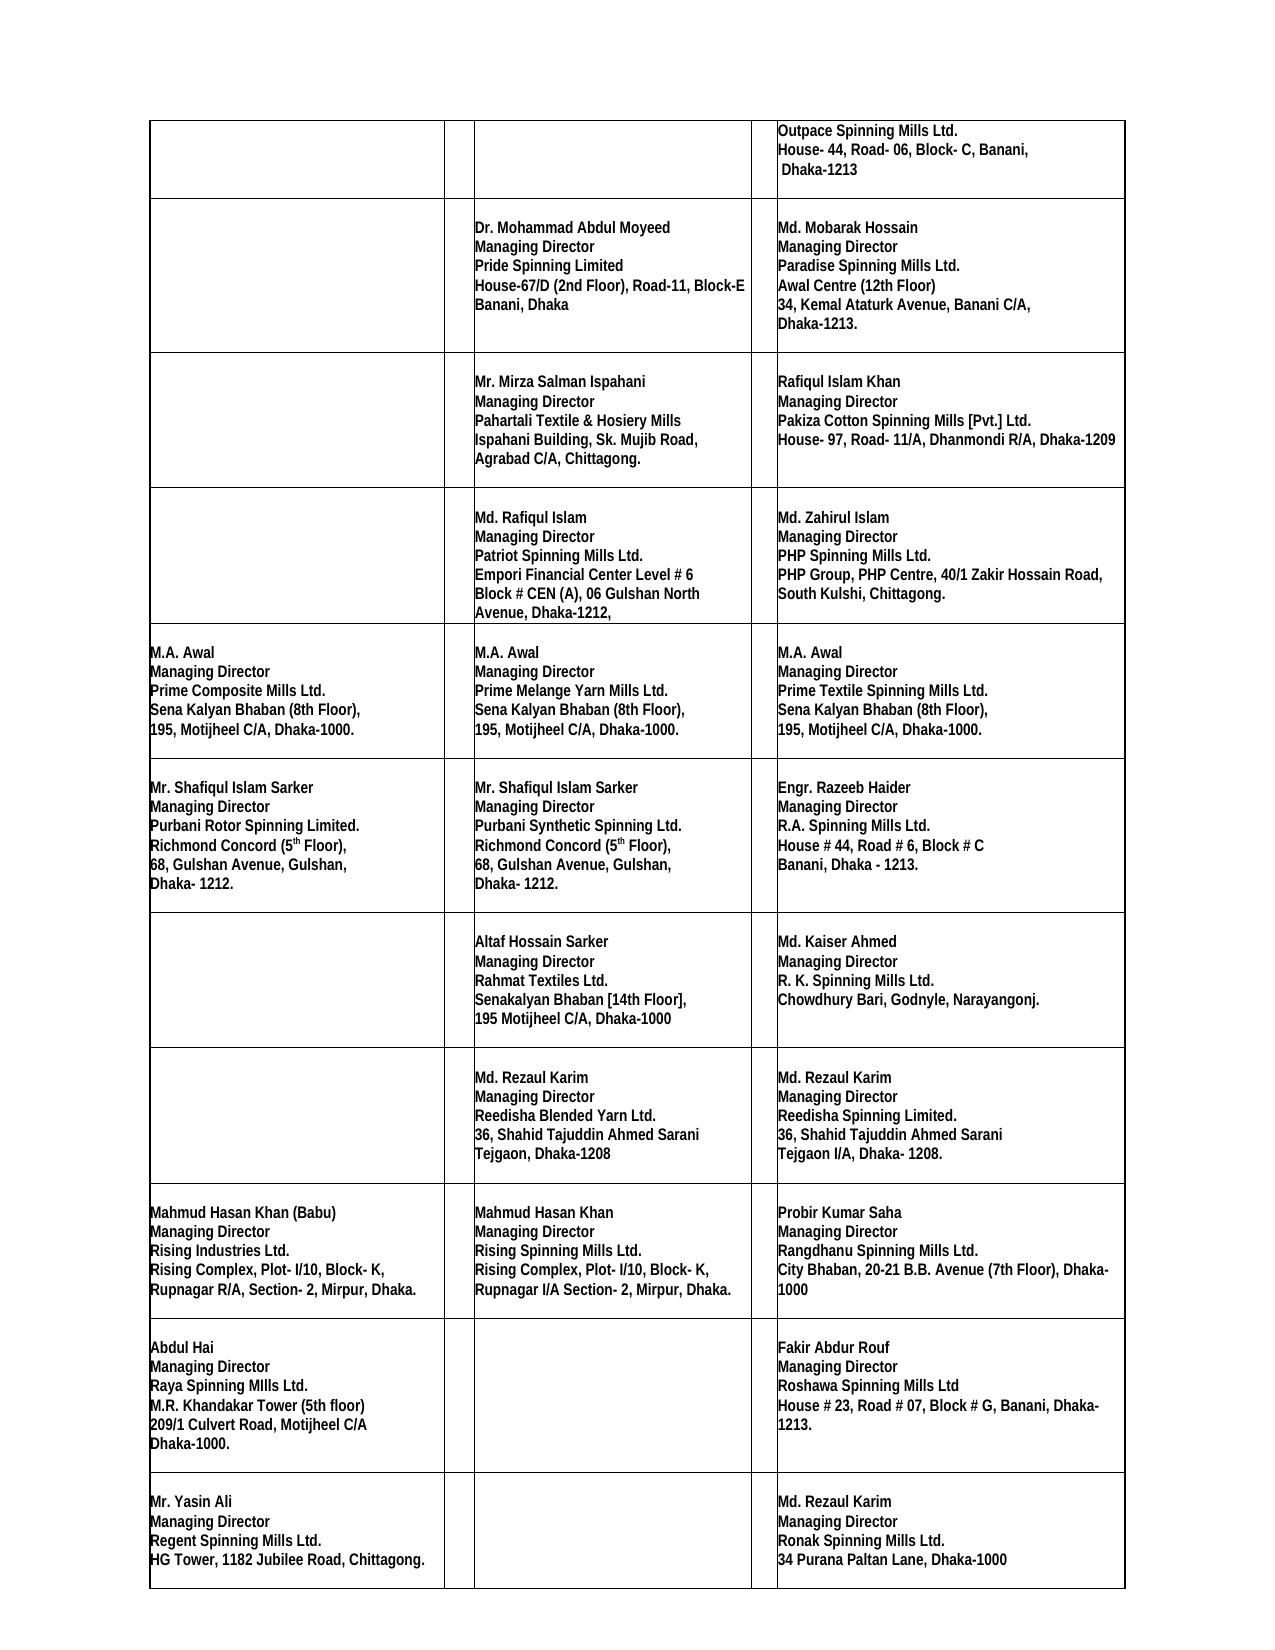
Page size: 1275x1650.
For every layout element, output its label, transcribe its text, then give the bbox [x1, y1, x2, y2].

table_cell Md. Rezaul Karim Managing Director Reedisha Spinning Limited. 36, Shahid Tajuddin Ahmed Sarani Tejgaon I/A, Dhaka- 1208. [778, 1048, 1124, 1182]
table_cell Fakir Abdur Rouf Managing Director Roshawa Spinning Mills Ltd House # 23, Road # 07, Block # G, Banani, Dhaka-1213. [778, 1319, 1124, 1472]
table_cell [445, 353, 474, 487]
table_cell Dr. Mohammad Abdul Moyeed Managing Director Pride Spinning Limited House-67/D (2nd Floor), Road-11, Block-E Banani, Dhaka [475, 199, 751, 352]
table_cell [445, 488, 474, 622]
table_cell [752, 913, 777, 1047]
table_cell M.A. Awal Managing Director Prime Composite Mills Ltd. Sena Kalyan Bhaban (8th Floor), 195, Motijheel C/A, Dhaka-1000. [151, 624, 444, 758]
table_cell Md. Zahirul Islam Managing Director PHP Spinning Mills Ltd. PHP Group, PHP Centre, 40/1 Zakir Hossain Road, South Kulshi, Chittagong. [778, 488, 1124, 622]
table_cell Md. Rezaul Karim Managing Director Ronak Spinning Mills Ltd. 34 Purana Paltan Lane, Dhaka-1000 [778, 1473, 1124, 1588]
table_cell [445, 1319, 474, 1472]
table_cell [445, 1184, 474, 1318]
table_cell [445, 913, 474, 1047]
table_cell Mr. Mirza Salman Ispahani Managing Director Pahartali Textile & Hosiery Mills Ispahani Building, Sk. Mujib Road, Agrabad C/A, Chittagong. [475, 353, 751, 487]
table_cell [151, 1048, 444, 1182]
table_cell Mahmud Hasan Khan Managing Director Rising Spinning Mills Ltd. Rising Complex, Plot- I/10, Block- K, Rupnagar I/A Section- 2, Mirpur, Dhaka. [475, 1184, 751, 1318]
table_cell [475, 1319, 751, 1472]
table_cell [445, 1048, 474, 1182]
table_cell [151, 353, 444, 487]
table_cell [752, 624, 777, 758]
table_cell [752, 1048, 777, 1182]
table_cell [752, 1184, 777, 1318]
table_cell [445, 1473, 474, 1588]
table_cell [475, 1473, 751, 1588]
table_cell Mahmud Hasan Khan (Babu) Managing Director Rising Industries Ltd. Rising Complex, Plot- I/10, Block- K, Rupnagar R/A, Section- 2, Mirpur, Dhaka. [151, 1184, 444, 1318]
table_cell Probir Kumar Saha Managing Director Rangdhanu Spinning Mills Ltd. City Bhaban, 20-21 B.B. Avenue (7th Floor), Dhaka-1000 [778, 1184, 1124, 1318]
table_cell Engr. Razeeb Haider Managing Director R.A. Spinning Mills Ltd. House # 44, Road # 6, Block # C Banani, Dhaka - 1213. [778, 759, 1124, 912]
table_cell Mr. Shafiqul Islam Sarker Managing Director Purbani Synthetic Spinning Ltd. Richmond Concord (5th Floor), 68, Gulshan Avenue, Gulshan, Dhaka- 1212. [475, 759, 751, 912]
table_cell Rafiqul Islam Khan Managing Director Pakiza Cotton Spinning Mills [Pvt.] Ltd. House- 97, Road- 11/A, Dhanmondi R/A, Dhaka-1209 [778, 353, 1124, 487]
table_cell [752, 759, 777, 912]
table_cell [752, 353, 777, 487]
table_cell [151, 488, 444, 622]
table_cell [151, 199, 444, 352]
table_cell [778, 121, 1124, 198]
table_cell Mr. Yasin Ali Managing Director Regent Spinning Mills Ltd. HG Tower, 1182 Jubilee Road, Chittagong. [151, 1473, 444, 1588]
table_cell [151, 121, 444, 198]
table_cell M.A. Awal Managing Director Prime Melange Yarn Mills Ltd. Sena Kalyan Bhaban (8th Floor), 195, Motijheel C/A, Dhaka-1000. [475, 624, 751, 758]
table_cell Md. Mobarak Hossain Managing Director Paradise Spinning Mills Ltd. Awal Centre (12th Floor) 34, Kemal Ataturk Avenue, Banani C/A, Dhaka-1213. [778, 199, 1124, 352]
table_cell [752, 1473, 777, 1588]
table_cell [752, 488, 777, 622]
table_cell [752, 121, 777, 198]
table_cell Abdul Hai Managing Director Raya Spinning MIlls Ltd. M.R. Khandakar Tower (5th floor) 209/1 Culvert Road, Motijheel C/A Dhaka-1000. [151, 1319, 444, 1472]
table_cell [752, 199, 777, 352]
table_cell [445, 624, 474, 758]
table_cell [752, 1319, 777, 1472]
table_cell [151, 913, 444, 1047]
table_cell Altaf Hossain Sarker Managing Director Rahmat Textiles Ltd. Senakalyan Bhaban [14th Floor], 195 Motijheel C/A, Dhaka-1000 [475, 913, 751, 1047]
table_cell Md. Rafiqul Islam Managing Director Patriot Spinning Mills Ltd. Empori Financial Center Level # 6 Block # CEN (A), 06 Gulshan North Avenue, Dhaka-1212, [475, 488, 751, 622]
table_cell M.A. Awal Managing Director Prime Textile Spinning Mills Ltd. Sena Kalyan Bhaban (8th Floor), 195, Motijheel C/A, Dhaka-1000. [778, 624, 1124, 758]
table_cell Md. Kaiser Ahmed Managing Director R. K. Spinning Mills Ltd. Chowdhury Bari, Godnyle, Narayangonj. [778, 913, 1124, 1047]
table_cell [475, 121, 751, 198]
table_cell [445, 759, 474, 912]
table_cell Mr. Shafiqul Islam Sarker Managing Director Purbani Rotor Spinning Limited. Richmond Concord (5th Floor), 68, Gulshan Avenue, Gulshan, Dhaka- 1212. [151, 759, 444, 912]
table_cell Md. Rezaul Karim Managing Director Reedisha Blended Yarn Ltd. 36, Shahid Tajuddin Ahmed Sarani Tejgaon, Dhaka-1208 [475, 1048, 751, 1182]
table_cell [445, 121, 474, 198]
table_cell [445, 199, 474, 352]
